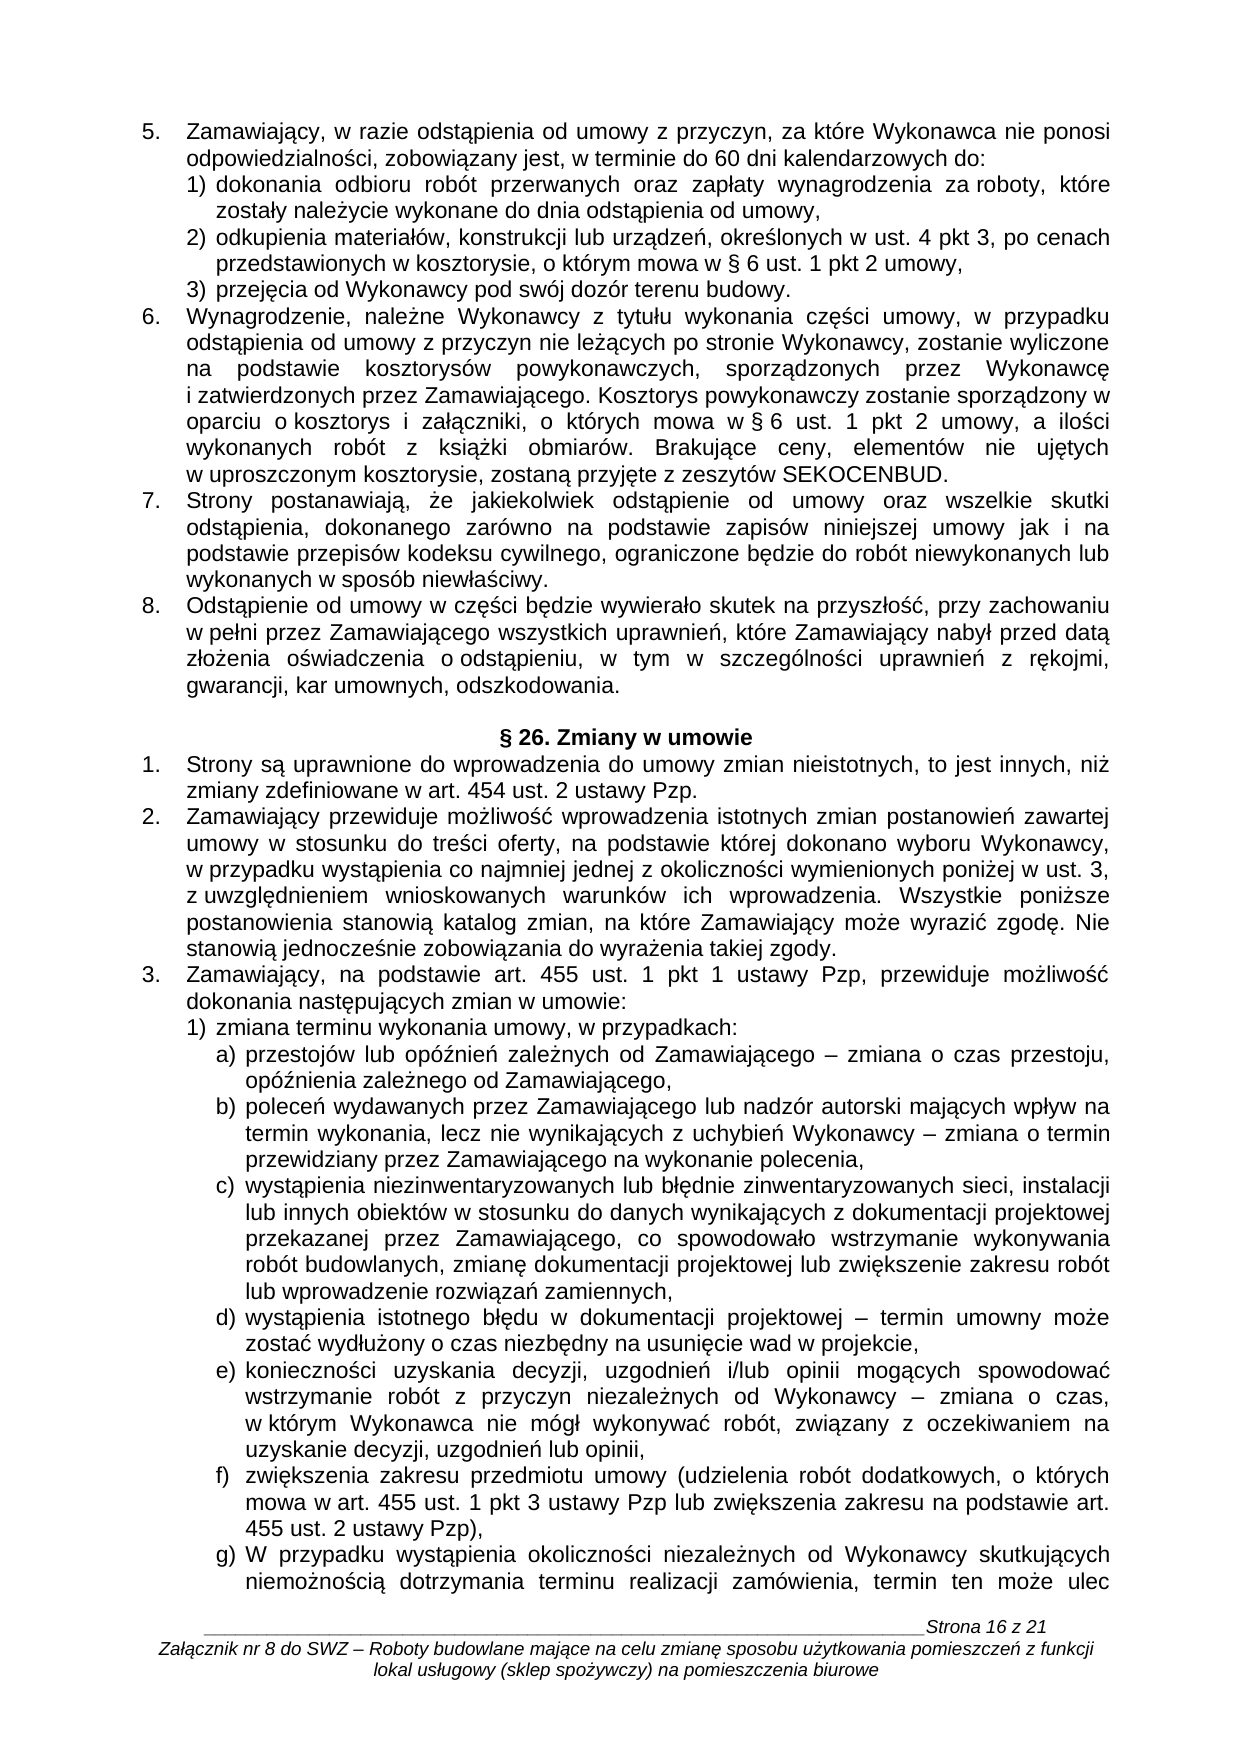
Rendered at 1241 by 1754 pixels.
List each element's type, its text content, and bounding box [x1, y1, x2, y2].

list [216, 1541, 1110, 1594]
list poleceń wydawanych przez Zamawiającego lub nadzór autorski mających wpływ na termin wykonania, lecz nie wynikających z uchybień Wykonawcy – zmiana o termin przewidziany przez Zamawiającego na wykonanie polecenia, [216, 1093, 1110, 1172]
list przestojów lub opóźnień zależnych od Zamawiającego – zmiana o czas przestoju, opóźnienia zależnego od Zamawiającego, [216, 1041, 1110, 1093]
list Odstąpienie od umowy w części będzie wywierało skutek na przyszłość, przy zachowaniu w pełni przez Zamawiającego wszystkich uprawnień, które Zamawiający nabył przed datą złożenia oświadczenia o odstąpieniu, w tym w szczególności uprawnień z rękojmi, gwarancji, kar umownych, odszkodowania. [142, 592, 1110, 698]
list Strony są uprawnione do wprowadzenia do umowy zmian nieistotnych, to jest innych, niż zmiany zdefiniowane w art. 454 ust. 2 ustawy Pzp. [142, 751, 1110, 803]
list Strony postanawiają, że jakiekolwiek odstąpienie od umowy oraz wszelkie skutki odstąpienia, dokonanego zarówno na podstawie zapisów niniejszej umowy jak i na podstawie przepisów kodeksu cywilnego, ograniczone będzie do robót niewykonanych lub wykonanych w sposób niewłaściwy. [142, 487, 1110, 592]
list konieczności uzyskania decyzji, uzgodnień i/lub opinii mogących spowodować wstrzymanie robót z przyczyn niezależnych od Wykonawcy – zmiana o czas, w którym Wykonawca nie mógł wykonywać robót, związany z oczekiwaniem na uzyskanie decyzji, uzgodnień lub opinii, [216, 1357, 1110, 1462]
list wystąpienia niezinwentaryzowanych lub błędnie zinwentaryzowanych sieci, instalacji lub innych obiektów w stosunku do danych wynikających z dokumentacji projektowej przekazanej przez Zamawiającego, co spowodowało wstrzymanie wykonywania robót budowlanych, zmianę dokumentacji projektowej lub zwiększenie zakresu robót lub wprowadzenie rozwiązań zamiennych, [216, 1172, 1110, 1304]
text § 26. Zmiany w umowie [142, 724, 1110, 751]
list zmiana terminu wykonania umowy, w przypadkach: [186, 1014, 1110, 1041]
list odkupienia materiałów, konstrukcji lub urządzeń, określonych w ust. 4 pkt 3, po cenach przedstawionych w kosztorysie, o którym mowa w § 6 ust. 1 pkt 2 umowy, [186, 223, 1110, 276]
list zwiększenia zakresu przedmiotu umowy (udzielenia robót dodatkowych, o których mowa w art. 455 ust. 1 pkt 3 ustawy Pzp lub zwiększenia zakresu na podstawie art. 455 ust. 2 ustawy Pzp), [216, 1462, 1110, 1541]
list Wynagrodzenie, należne Wykonawcy z tytułu wykonania części umowy, w przypadku odstąpienia od umowy z przyczyn nie leżących po stronie Wykonawcy, zostanie wyliczone na podstawie kosztorysów powykonawczych, sporządzonych przez Wykonawcę i zatwierdzonych przez Zamawiającego. Kosztorys powykonawczy zostanie sporządzony w oparciu o kosztorys i załączniki, o których mowa w § 6 ust. 1 pkt 2 umowy, a ilości wykonanych robót z książki obmiarów. Brakujące ceny, elementów nie ujętych w uproszczonym kosztorysie, zostaną przyjęte z zeszytów SEKOCENBUD. [142, 303, 1110, 487]
list przejęcia od Wykonawcy pod swój dozór terenu budowy. [186, 276, 1110, 303]
list Zamawiający przewiduje możliwość wprowadzenia istotnych zmian postanowień zawartej umowy w stosunku do treści oferty, na podstawie której dokonano wyboru Wykonawcy, w przypadku wystąpienia co najmniej jednej z okoliczności wymienionych poniżej w ust. 3, z uwzględnieniem wnioskowanych warunków ich wprowadzenia. Wszystkie poniższe postanowienia stanowią katalog zmian, na które Zamawiający może wyrazić zgodę. Nie stanowią jednocześnie zobowiązania do wyrażenia takiej zgody. [142, 803, 1110, 961]
list wystąpienia istotnego błędu w dokumentacji projektowej – termin umowny może zostać wydłużony o czas niezbędny na usunięcie wad w projekcie, [216, 1304, 1110, 1357]
list Zamawiający, na podstawie art. 455 ust. 1 pkt 1 ustawy Pzp, przewiduje możliwość dokonania następujących zmian w umowie: [142, 961, 1110, 1014]
list Zamawiający, w razie odstąpienia od umowy z przyczyn, za które Wykonawca nie ponosi odpowiedzialności, zobowiązany jest, w terminie do 60 dni kalendarzowych do: [142, 118, 1110, 171]
list dokonania odbioru robót przerwanych oraz zapłaty wynagrodzenia za roboty, które zostały należycie wykonane do dnia odstąpienia od umowy, [186, 171, 1110, 223]
